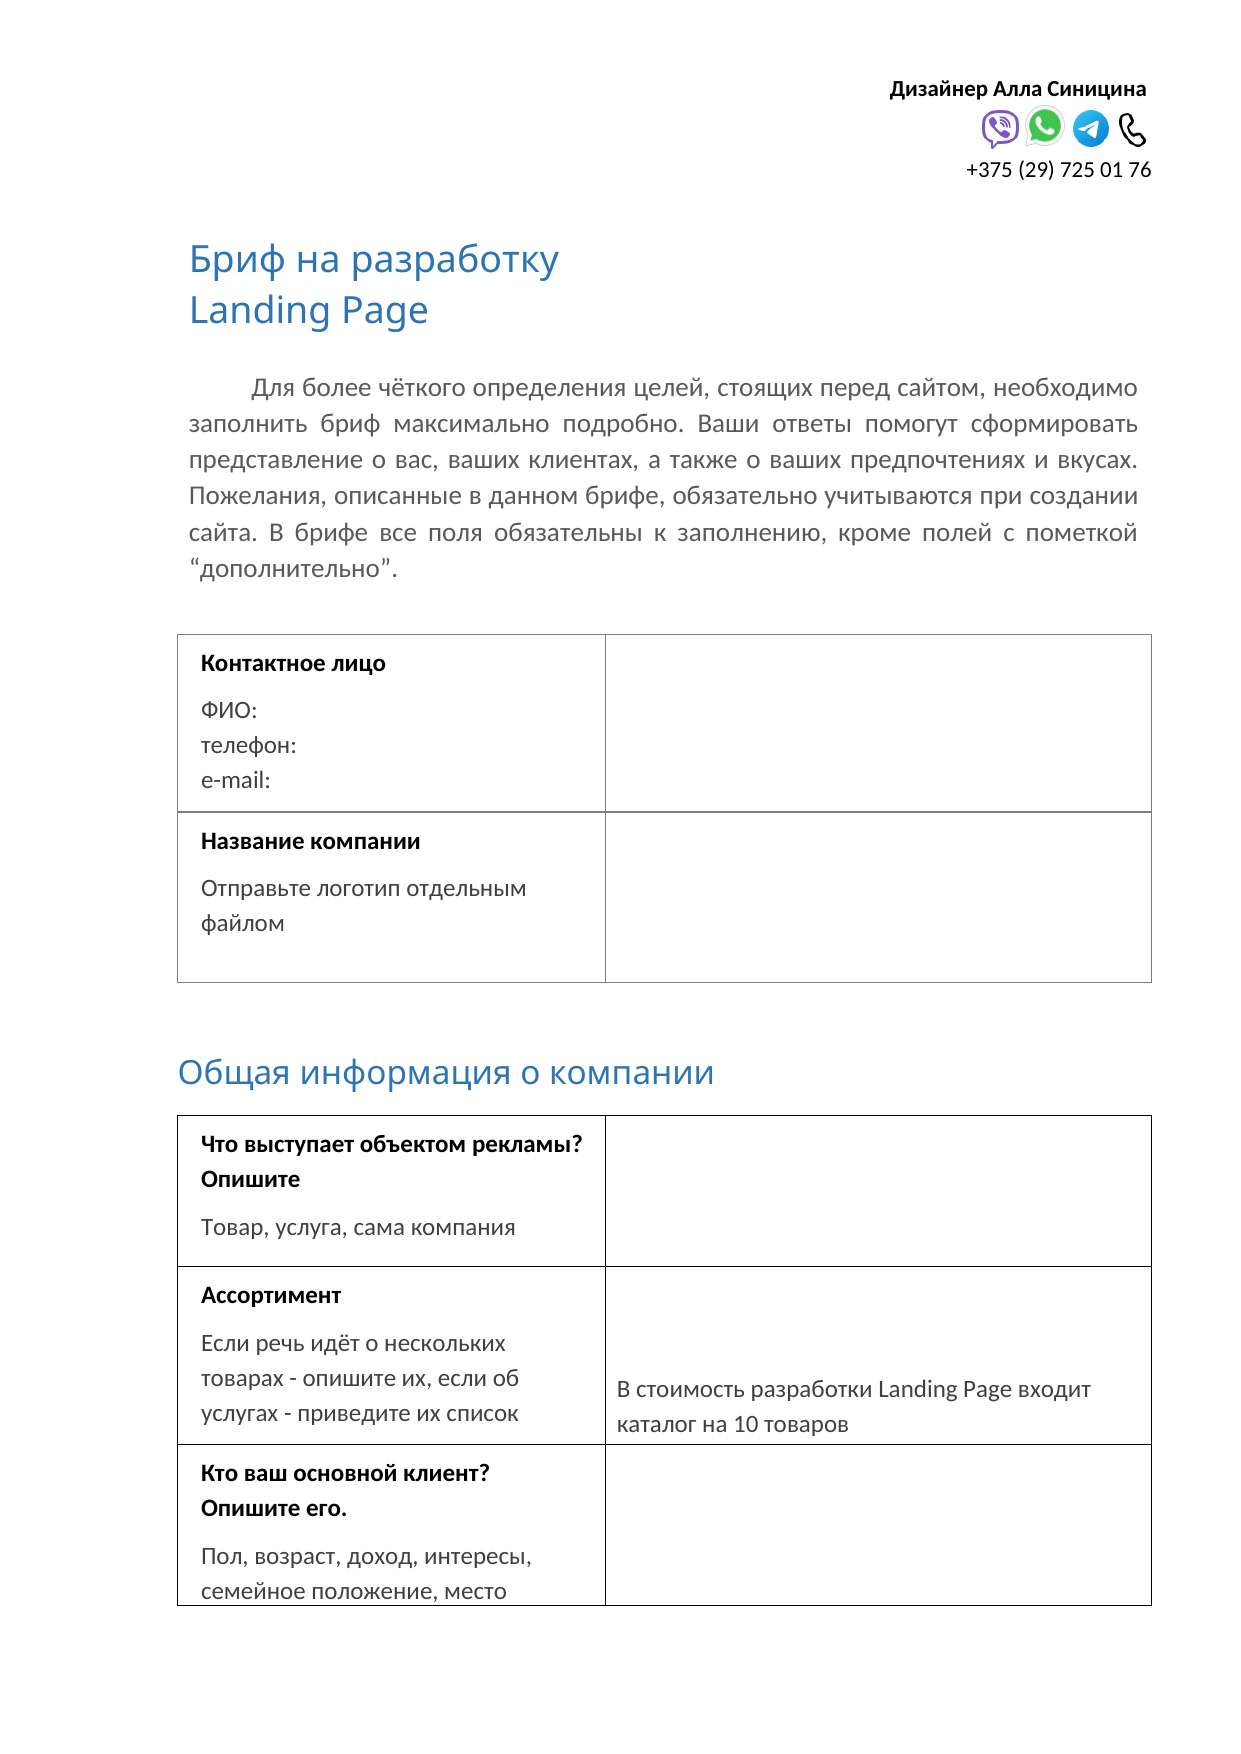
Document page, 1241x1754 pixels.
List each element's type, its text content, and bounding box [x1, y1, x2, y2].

table_cell Ассортимент Если речь идёт о нескольких товарах - опишите их, если об услугах - приведите их список [178, 1267, 605, 1444]
table_header [606, 635, 1151, 811]
table_cell В стоимость разработки Landing Page входит каталог на 10 товаров [606, 1267, 1151, 1444]
table_header [606, 1116, 1151, 1266]
table_header Контактное лицо ФИО: телефон: e-mail: [178, 635, 605, 811]
table_cell Название компании Отправьте логотип отдельным файлом [178, 813, 605, 982]
table_header Что выступает объектом рекламы? Опишите Товар, услуга, сама компания [178, 1116, 605, 1266]
table_cell Кто ваш основной клиент? Опишите его. Пол, возраст, доход, интересы, семейное положение, место проживания и работы [178, 1445, 605, 1605]
table_cell [606, 1445, 1151, 1605]
table_cell [606, 813, 1151, 982]
text Общая информация о компании [177, 1049, 1152, 1094]
table_header Бриф на разработку Landing Page [177, 183, 1151, 334]
table_cell Для более чёткого определения целей, стоящих перед сайтом, необходимо заполнить бриф максимально подробно. Ваши ответы помогут сформировать представление о вас, ваших клиентах, а также о ваших предпочтениях и вкусах. Пожелания, описанные в данном брифе, обязательно учитываются при создании сайта. В брифе все поля обязательны к заполнению, кроме полей с пометкой “дополнительно”. [177, 335, 1151, 587]
picture [978, 101, 1152, 150]
